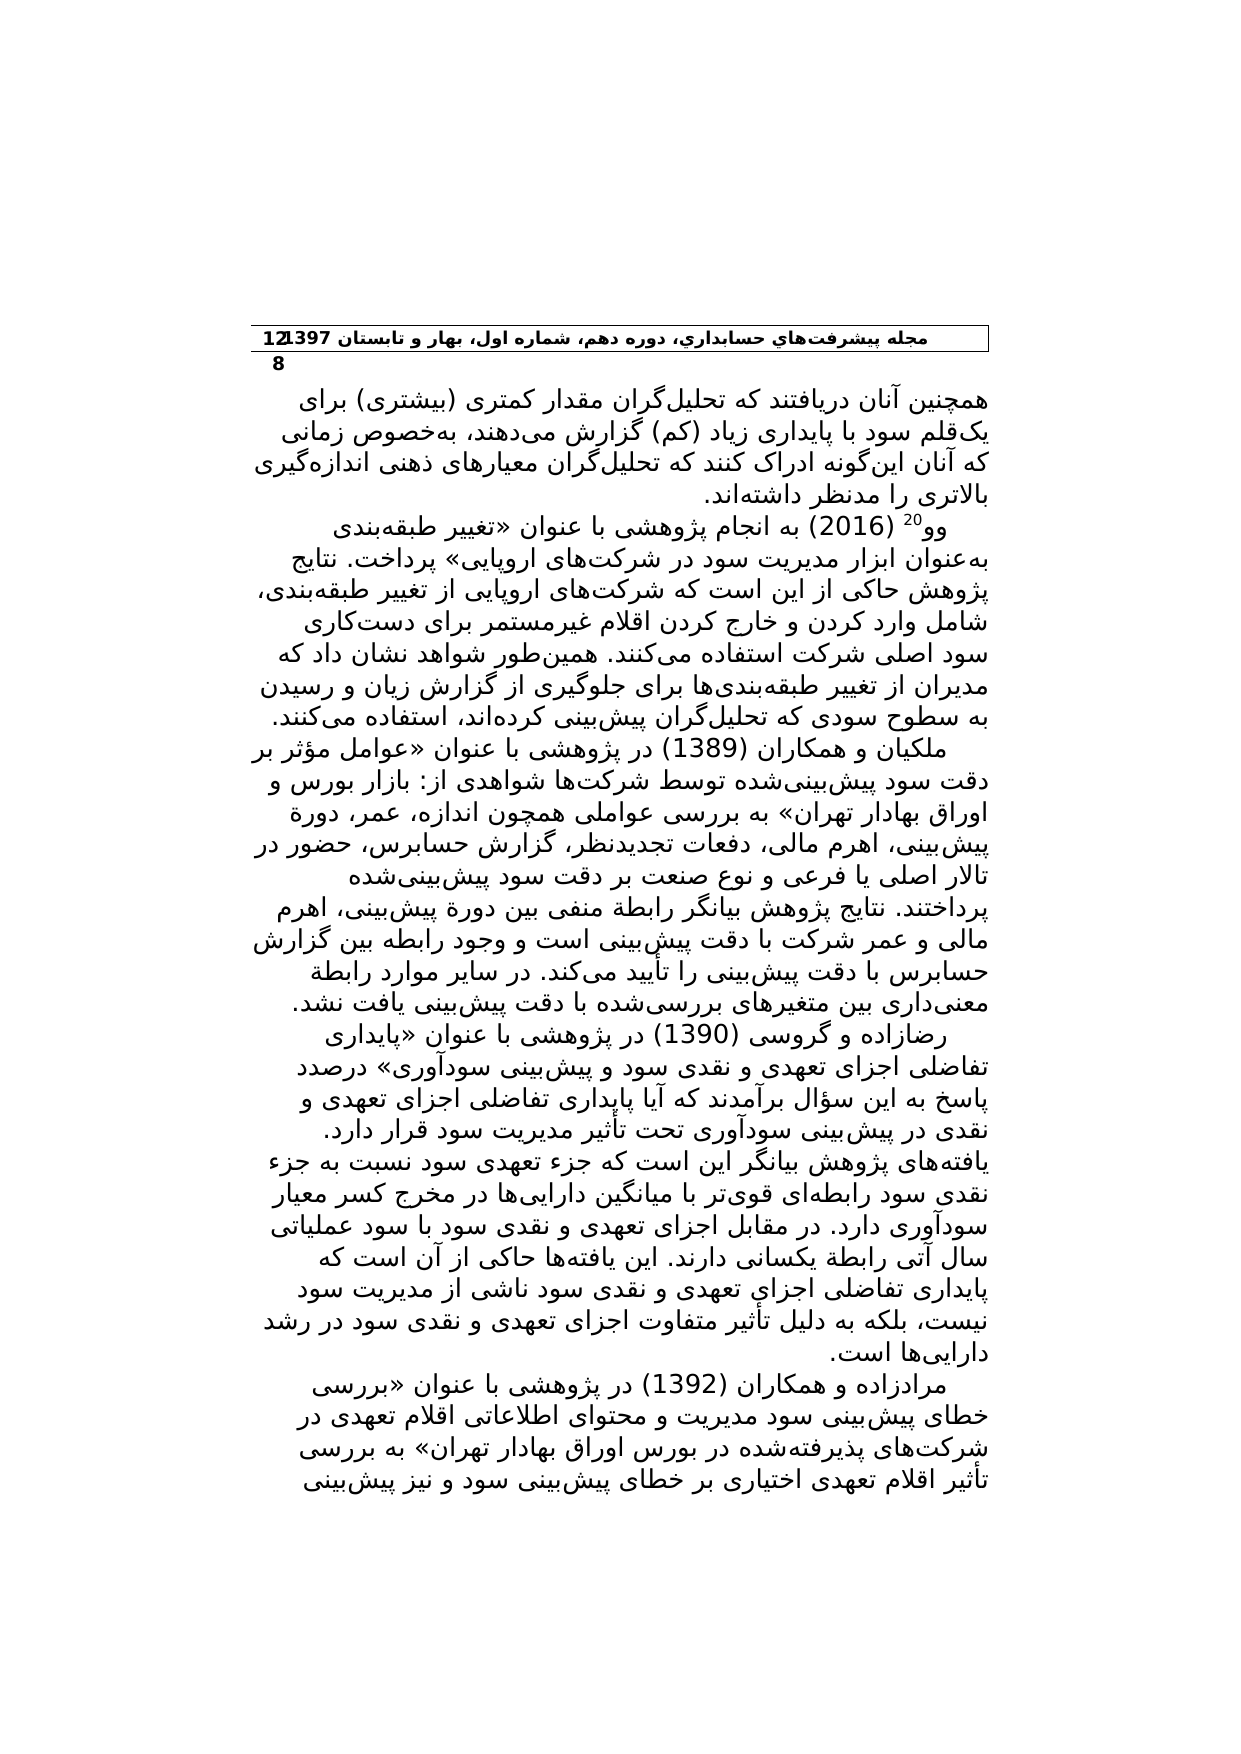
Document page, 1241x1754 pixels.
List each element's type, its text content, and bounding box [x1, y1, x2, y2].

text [251, 384, 989, 509]
text وو20 (2016) به انجام پژوهشی با عنوان «تغییر طبقه‌بندی به‌عنوان ابزار مدیریت سود در شرکت‌های اروپایی» پرداخت. نتایج پژوهش حاکی از این است که شرکت‌های اروپایی از تغییر طبقه‌بندی، شامل وارد کردن و خارج کردن اقلام غیرمستمر برای دست‌کاری سود اصلی شرکت استفاده می‌کنند. همین‌طور شواهد نشان داد که مدیران از تغییر طبقه‌بندی‌ها برای جلوگیری از گزارش زیان و رسیدن به سطوح سودی که تحلیل‌گران پیش‌بینی‌ کرده‌اند، استفاده می‌کنند. [251, 511, 989, 732]
text ملکیان و همکاران (1389) در پژوهشی با عنوان «عوامل مؤثر بر دقت سود پیش‌بینی‌شده توسط شرکت‌ها شواهدی از: بازار بورس و اوراق بهادار تهران» به بررسی عواملی همچون اندازه، عمر، دورة پیش‌بینی، اهرم مالی، دفعات تجدیدنظر، گزارش حسابرس، حضور در تالار اصلی یا فرعی و نوع صنعت بر دقت سود پیش‌بینی‌شده پرداختند. نتایج پژوهش بیانگر رابطة منفی بین دورة پیش‌بینی، اهرم مالی و عمر شرکت با دقت پیش‌بینی است و وجود رابطه بین گزارش حسابرس با دقت پیش‌بینی را تأیید می‌کند. در سایر موارد رابطة معنی‌داری بین متغیرهای بررسی‌شده با دقت پیش‌بینی یافت نشد. [251, 733, 989, 1018]
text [251, 1369, 989, 1494]
text رضازاده و گروسی (1390) در پژوهشی با عنوان «پایداری تفاضلی اجزای تعهدی و نقدی سود و پیش‌بینی سودآوری» درصدد پاسخ به این سؤال برآمدند که آیا پایداری تفاضلی اجزای تعهدی و نقدی در پیش‌بینی سودآوری تحت تأثیر مدیریت سود قرار دارد. یافته‌های پژوهش بیانگر این است که جزء تعهدی سود نسبت به جزء نقدی سود رابطه‌ای قوی‌تر با میانگین دارایی‌ها در مخرج کسر معیار سودآوری دارد. در مقابل اجزای تعهدی و نقدی سود با سود عملیاتی سال آتی رابطة یکسانی دارند. این یافته‌ها حاکی از آن است که پایداری تفاضلی اجزای تعهدی و نقدی سود ناشی از مدیریت سود نیست، بلکه به دلیل تأثیر متفاوت اجزای تعهدی و نقدی سود در رشد دارایی‌ها است. [251, 1019, 989, 1367]
